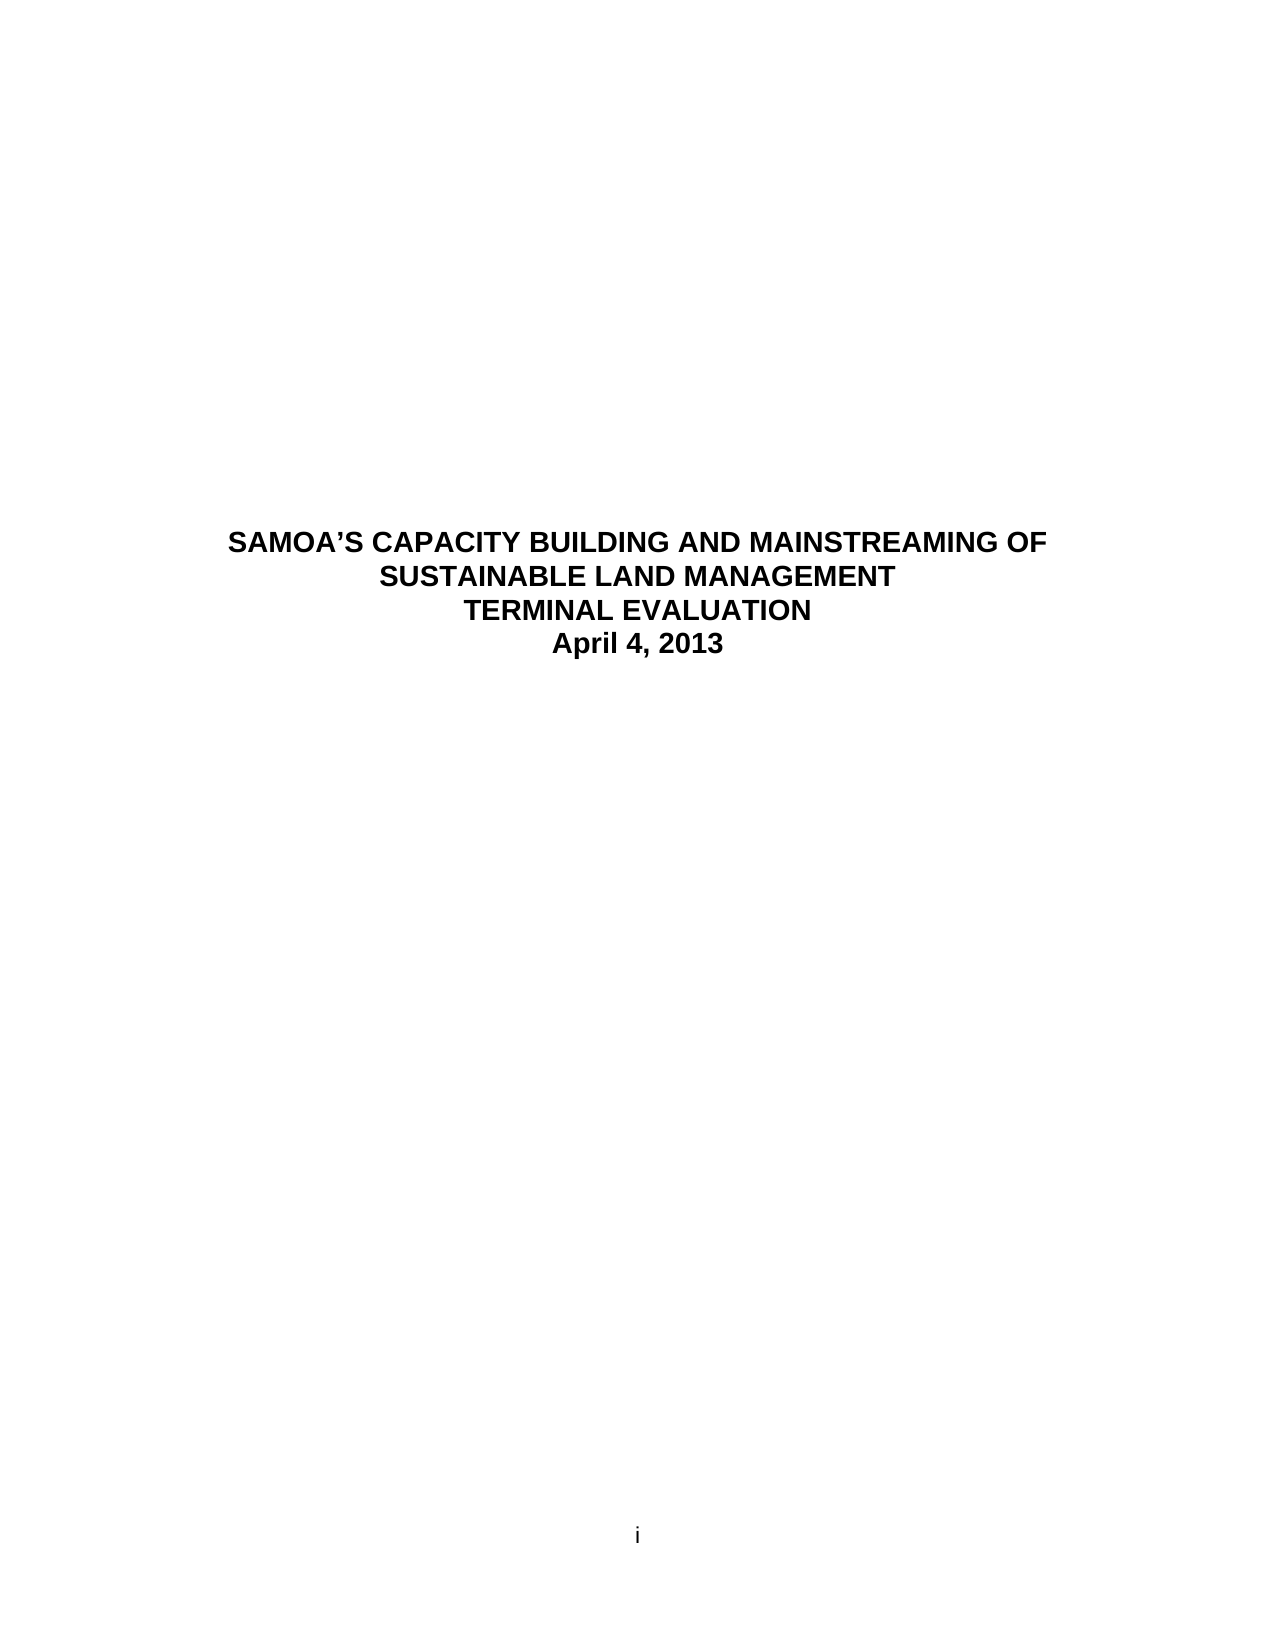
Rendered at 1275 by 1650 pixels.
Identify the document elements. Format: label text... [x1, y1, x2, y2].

text SUSTAINABLE LAND Management [150, 559, 1125, 593]
text Samoa’s Capacity Building and Mainstreaming of [150, 526, 1125, 559]
text April 4, 2013 [150, 626, 1125, 660]
text TERMINAL EVALUATION [150, 593, 1125, 626]
